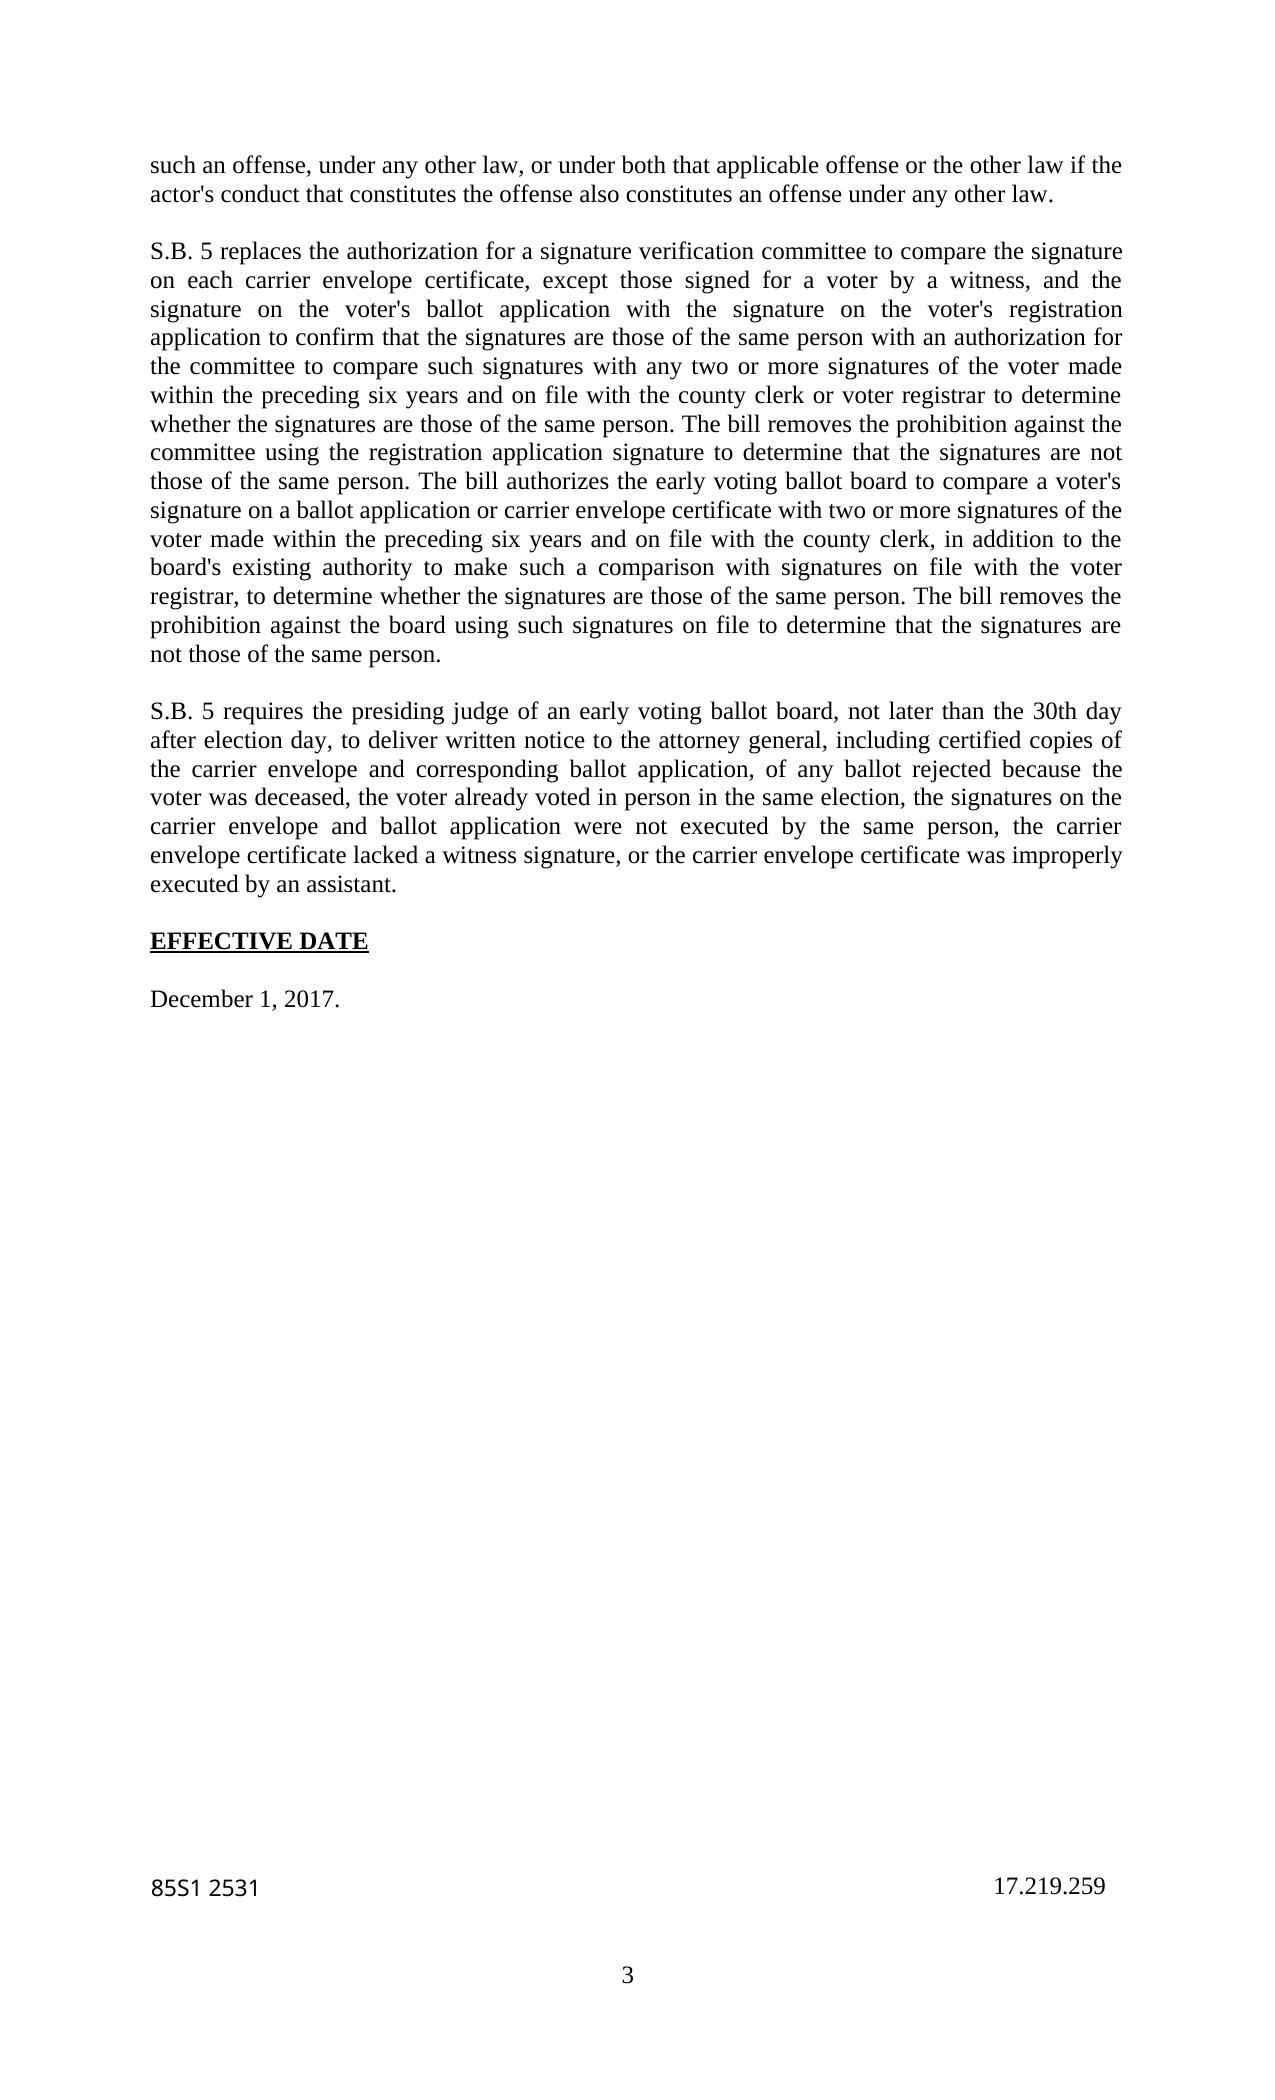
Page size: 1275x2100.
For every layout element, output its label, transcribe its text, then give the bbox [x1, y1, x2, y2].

table_cell EFFECTIVE DATE December 1, 2017. [138, 926, 1136, 1041]
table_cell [138, 150, 1136, 926]
